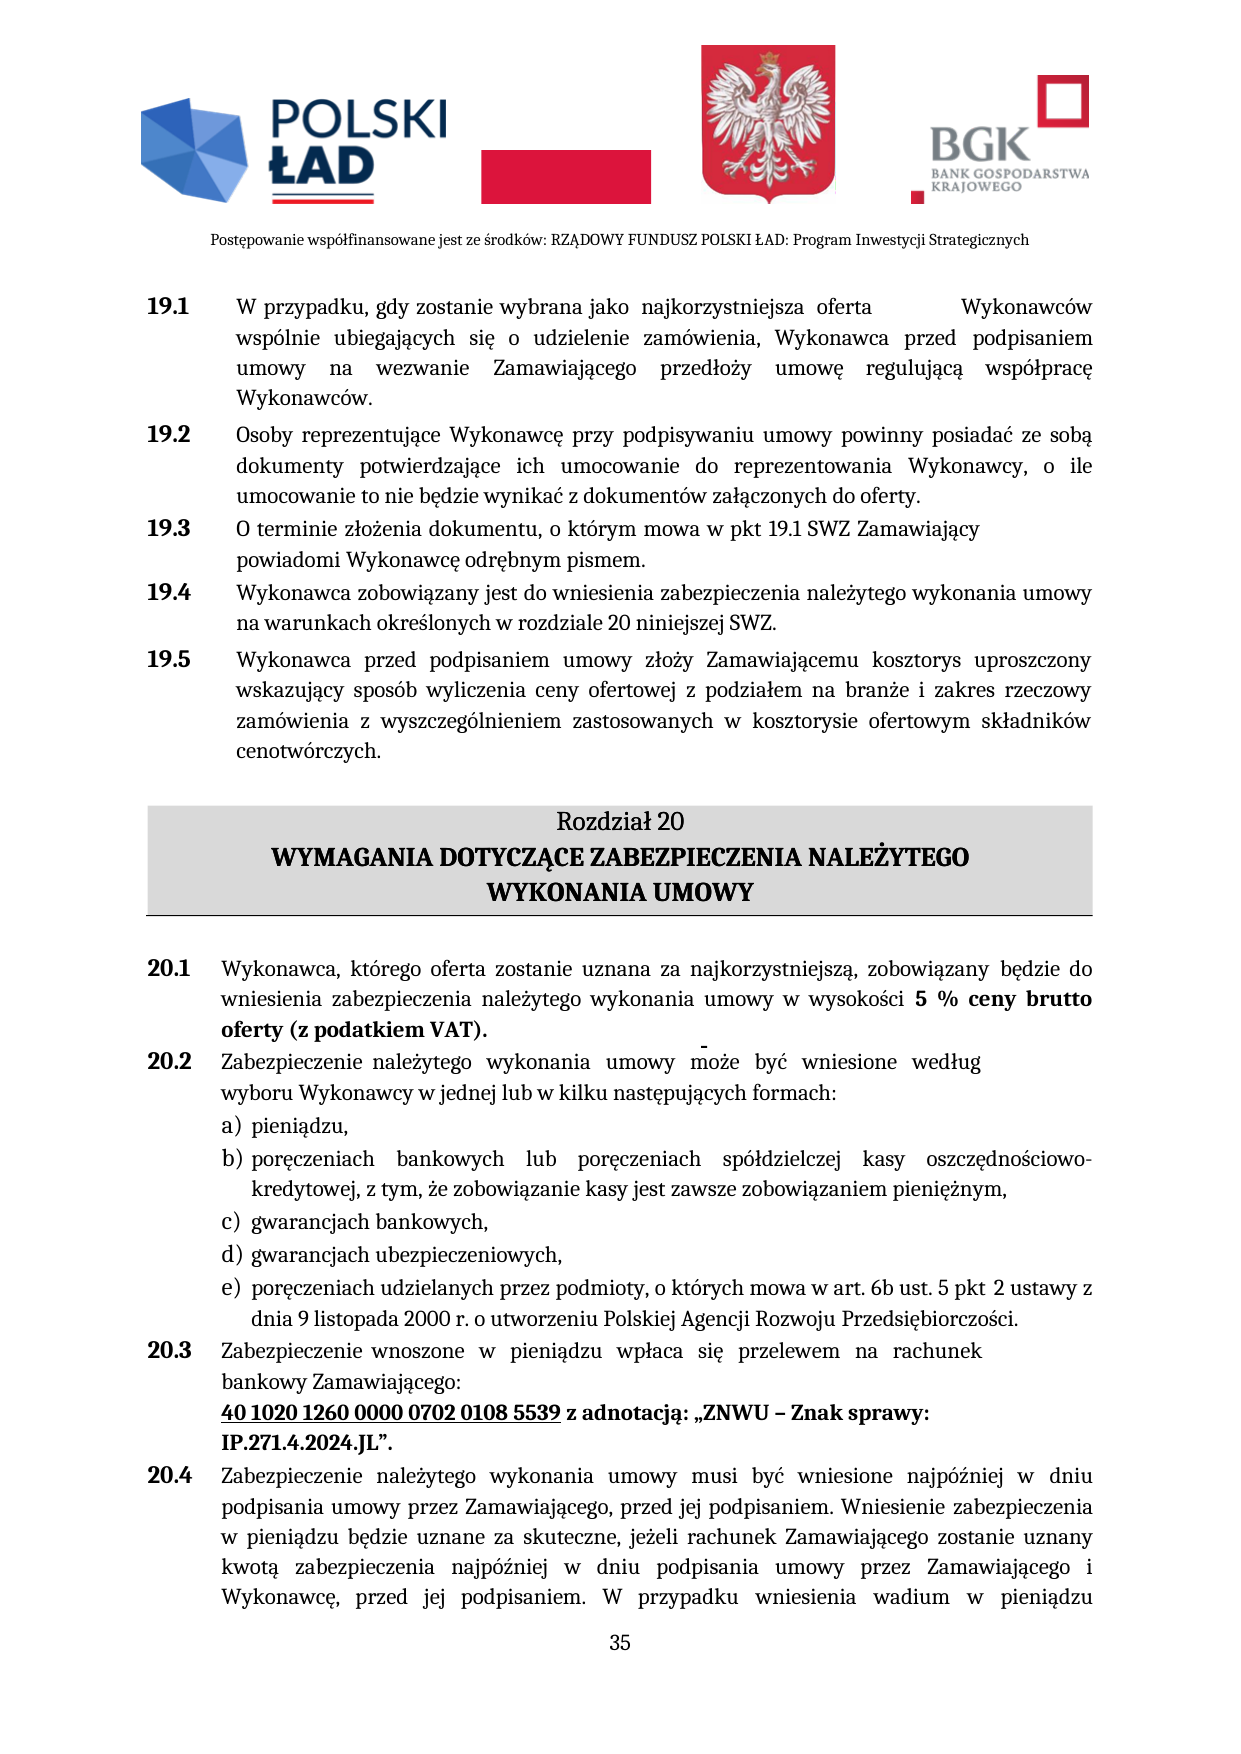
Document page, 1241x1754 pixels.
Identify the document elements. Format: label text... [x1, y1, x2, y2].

text 40 1020 1260 0000 0702 0108 5539 z adnotacją: „ZNWU – Znak sprawy: [221, 1399, 1240, 1426]
list Zabezpieczenie należytego wykonania umowy może być wniesione według [147, 1047, 1240, 1076]
text wyboru Wykonawcy w jednej lub w kilku następujących formach: [221, 1080, 1240, 1106]
list O terminie złożenia dokumentu, o którym mowa w pkt 19.1 SWZ Zamawiający [147, 513, 1240, 542]
list Wykonawca przed podpisaniem umowy złoży Zamawiającemu kosztorys uproszczony wskazujący sposób wyliczenia ceny ofertowej z podziałem na branże i zakres rzeczowy zamówienia z wyszczególnieniem zastosowanych w kosztorysie ofertowym składników cenotwórczych. [147, 645, 1092, 764]
picture [701, 45, 836, 204]
list gwarancjach ubezpieczeniowych, [221, 1240, 1240, 1268]
list Wykonawca, którego oferta zostanie uznana za najkorzystniejszą, zobowiązany będzie do wniesienia zabezpieczenia należytego wykonania umowy w wysokości 5 % ceny brutto oferty (z podatkiem VAT). [147, 953, 1092, 1043]
list gwarancjach bankowych, [221, 1207, 1240, 1235]
text powiadomi Wykonawcę odrębnym pismem. [236, 547, 1240, 573]
list Zabezpieczenie wnoszone w pieniądzu wpłaca się przelewem na rachunek [147, 1336, 1240, 1364]
list poręczeniach bankowych lub poręczeniach spółdzielczej kasy oszczędnościowo-kredytowej, z tym, że zobowiązanie kasy jest zawsze zobowiązaniem pieniężnym, [221, 1144, 1093, 1203]
list poręczeniach udzielanych przez podmioty, o których mowa w art. 6b ust. 5 pkt 2 ustawy z dnia 9 listopada 2000 r. o utworzeniu Polskiej Agencji Rozwoju Przedsiębiorczości. [221, 1273, 1093, 1332]
picture [141, 98, 446, 204]
text IP.271.4.2024.JL”. [221, 1430, 1240, 1457]
picture [911, 75, 1089, 204]
list Osoby reprezentujące Wykonawcę przy podpisywaniu umowy powinny posiadać ze sobą dokumenty potwierdzające ich umocowanie do reprezentowania Wykonawcy, o ile umocowanie to nie będzie wynikać z dokumentów załączonych do oferty. [147, 420, 1093, 509]
list Wykonawca zobowiązany jest do wniesienia zabezpieczenia należytego wykonania umowy na warunkach określonych w rozdziale 20 niniejszej SWZ. [147, 577, 1092, 636]
list W przypadku, gdy zostanie wybrana jako najkorzystniejsza oferta Wykonawców wspólnie ubiegających się o udzielenie zamówienia, Wykonawca przed podpisaniem umowy na wezwanie Zamawiającego przedłoży umowę regulującą współpracę Wykonawców. [147, 292, 1093, 412]
text bankowy Zamawiającego: [221, 1369, 1240, 1395]
picture [481, 150, 652, 204]
list pieniądzu, [221, 1111, 1240, 1139]
